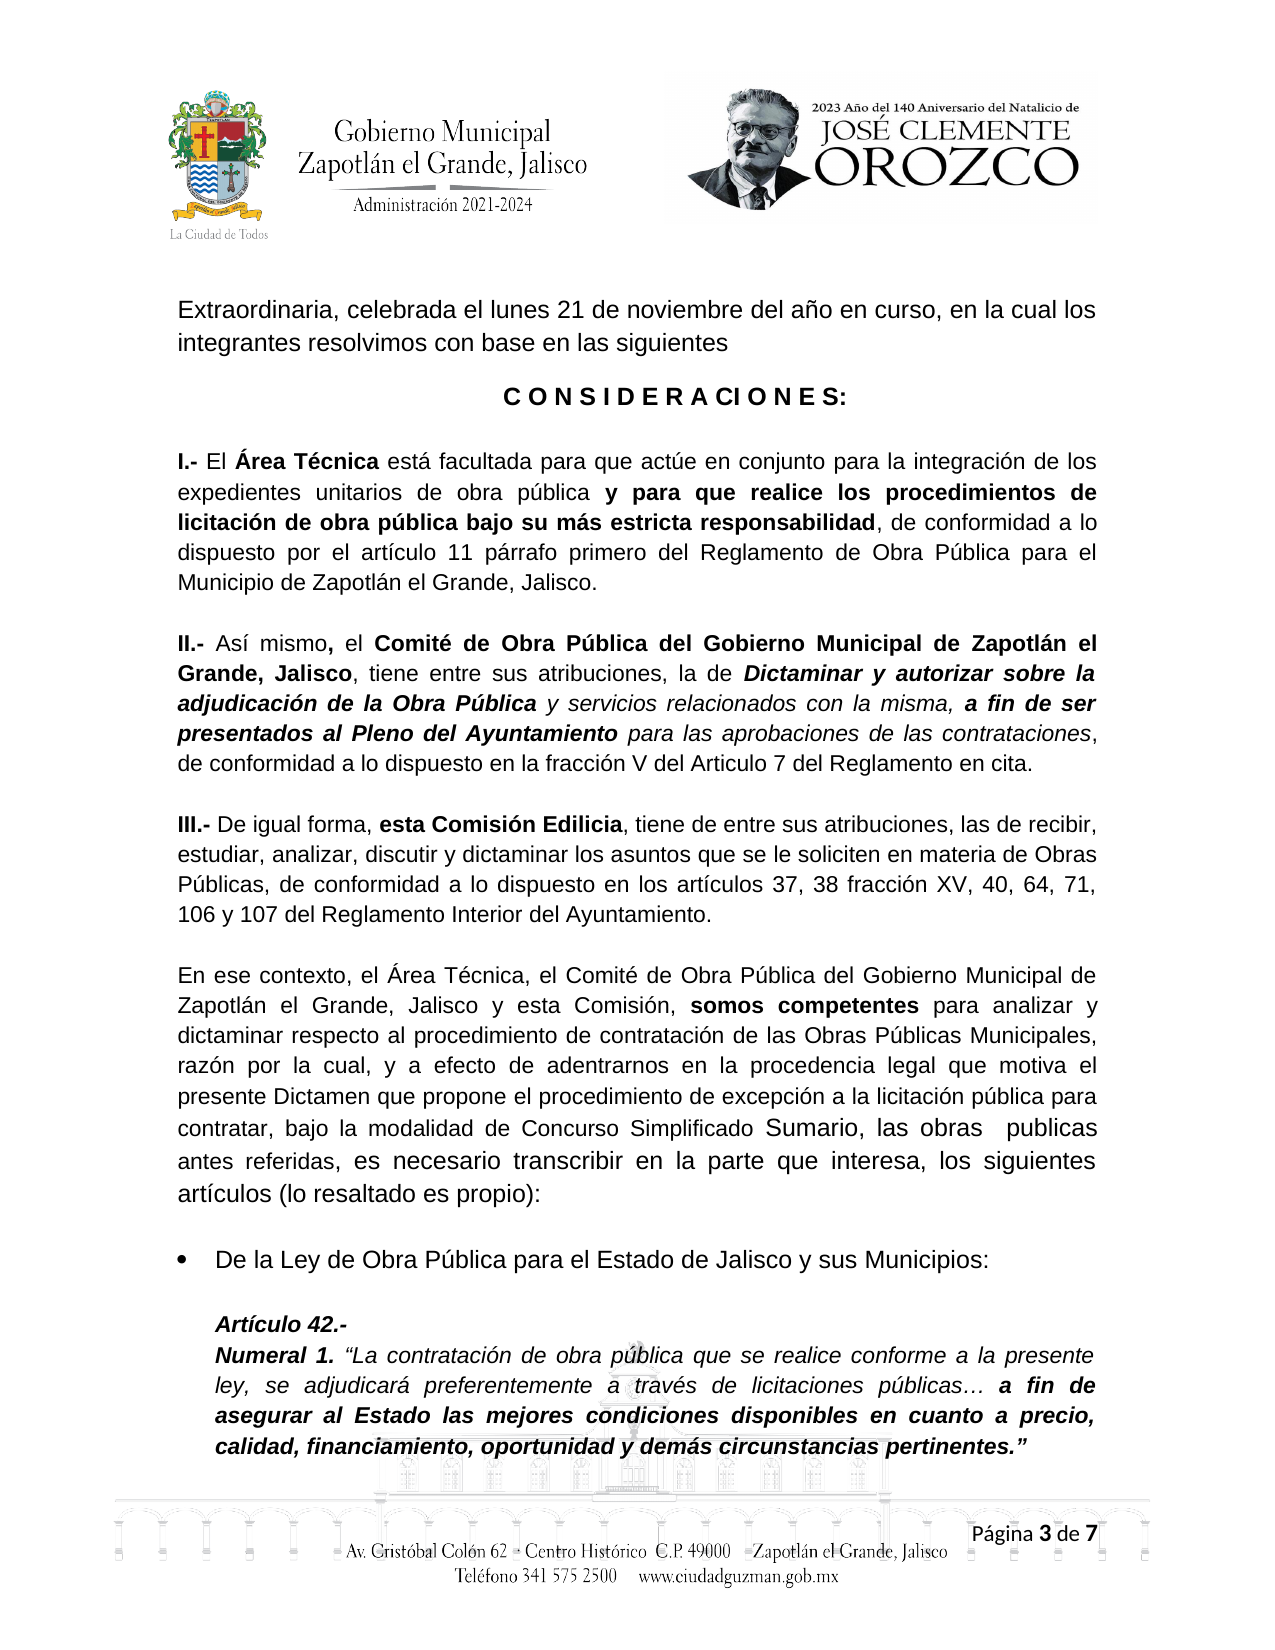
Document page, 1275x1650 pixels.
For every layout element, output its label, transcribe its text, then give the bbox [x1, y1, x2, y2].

text I.- El Área Técnica está facultada para que actúe en conjunto para la integración de los expedientes unitarios de obra pública y para que realice los procedimientos de licitación de obra pública bajo su más estricta responsabilidad, de conformidad a lo dispuesto por el artículo 11 párrafo primero del Reglamento de Obra Pública para el Municipio de Zapotlán el Grande, Jalisco. [177, 448, 1098, 595]
text II.- Así mismo, el Comité de Obra Pública del Gobierno Municipal de Zapotlán el Grande, Jalisco, tiene entre sus atribuciones, la de Dictaminar y autorizar sobre la adjudicación de la Obra Pública y servicios relacionados con la misma, a fin de ser presentados al Pleno del Ayuntamiento para las aprobaciones de las contrataciones, de conformidad a lo dispuesto en la fracción V del Articulo 7 del Reglamento en cita. [177, 629, 1098, 777]
text III.- De igual forma, esta Comisión Edilicia, tiene de entre sus atribuciones, las de recibir, estudiar, analizar, discutir y dictaminar los asuntos que se le soliciten en materia de Obras Públicas, de conformidad a lo dispuesto en los artículos 37, 38 fracción XV, 40, 64, 71, 106 y 107 del Reglamento Interior del Ayuntamiento. [177, 811, 1098, 928]
list De la Ley de Obra Pública para el Estado de Jalisco y sus Municipios: [177, 1245, 1098, 1274]
list C O N S I D E R A CI O N E S: [252, 382, 1098, 411]
text En ese contexto, el Área Técnica, el Comité de Obra Pública del Gobierno Municipal de Zapotlán el Grande, Jalisco y esta Comisión, somos competentes para analizar y dictaminar respecto al procedimiento de contratación de las Obras Públicas Municipales, razón por la cual, y a efecto de adentrarnos en la procedencia legal que motiva el presente Dictamen que propone el procedimiento de excepción a la licitación pública para contratar, bajo la modalidad de Concurso Simplificado Sumario, las obras publicas antes referidas, es necesario transcribir en la parte que interesa, los siguientes artículos (lo resaltado es propio): [177, 962, 1098, 1208]
text Numeral 1. “La contratación de obra pública que se realice conforme a la presente ley, se adjudicará preferentemente a través de licitaciones públicas… a fin de asegurar al Estado las mejores condiciones disponibles en cuanto a precio, calidad, financiamiento, oportunidad y demás circunstancias pertinentes.” [215, 1342, 1098, 1459]
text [177, 295, 1098, 357]
picture [103, 45, 1161, 1629]
text Artículo 42.- [215, 1311, 1098, 1338]
